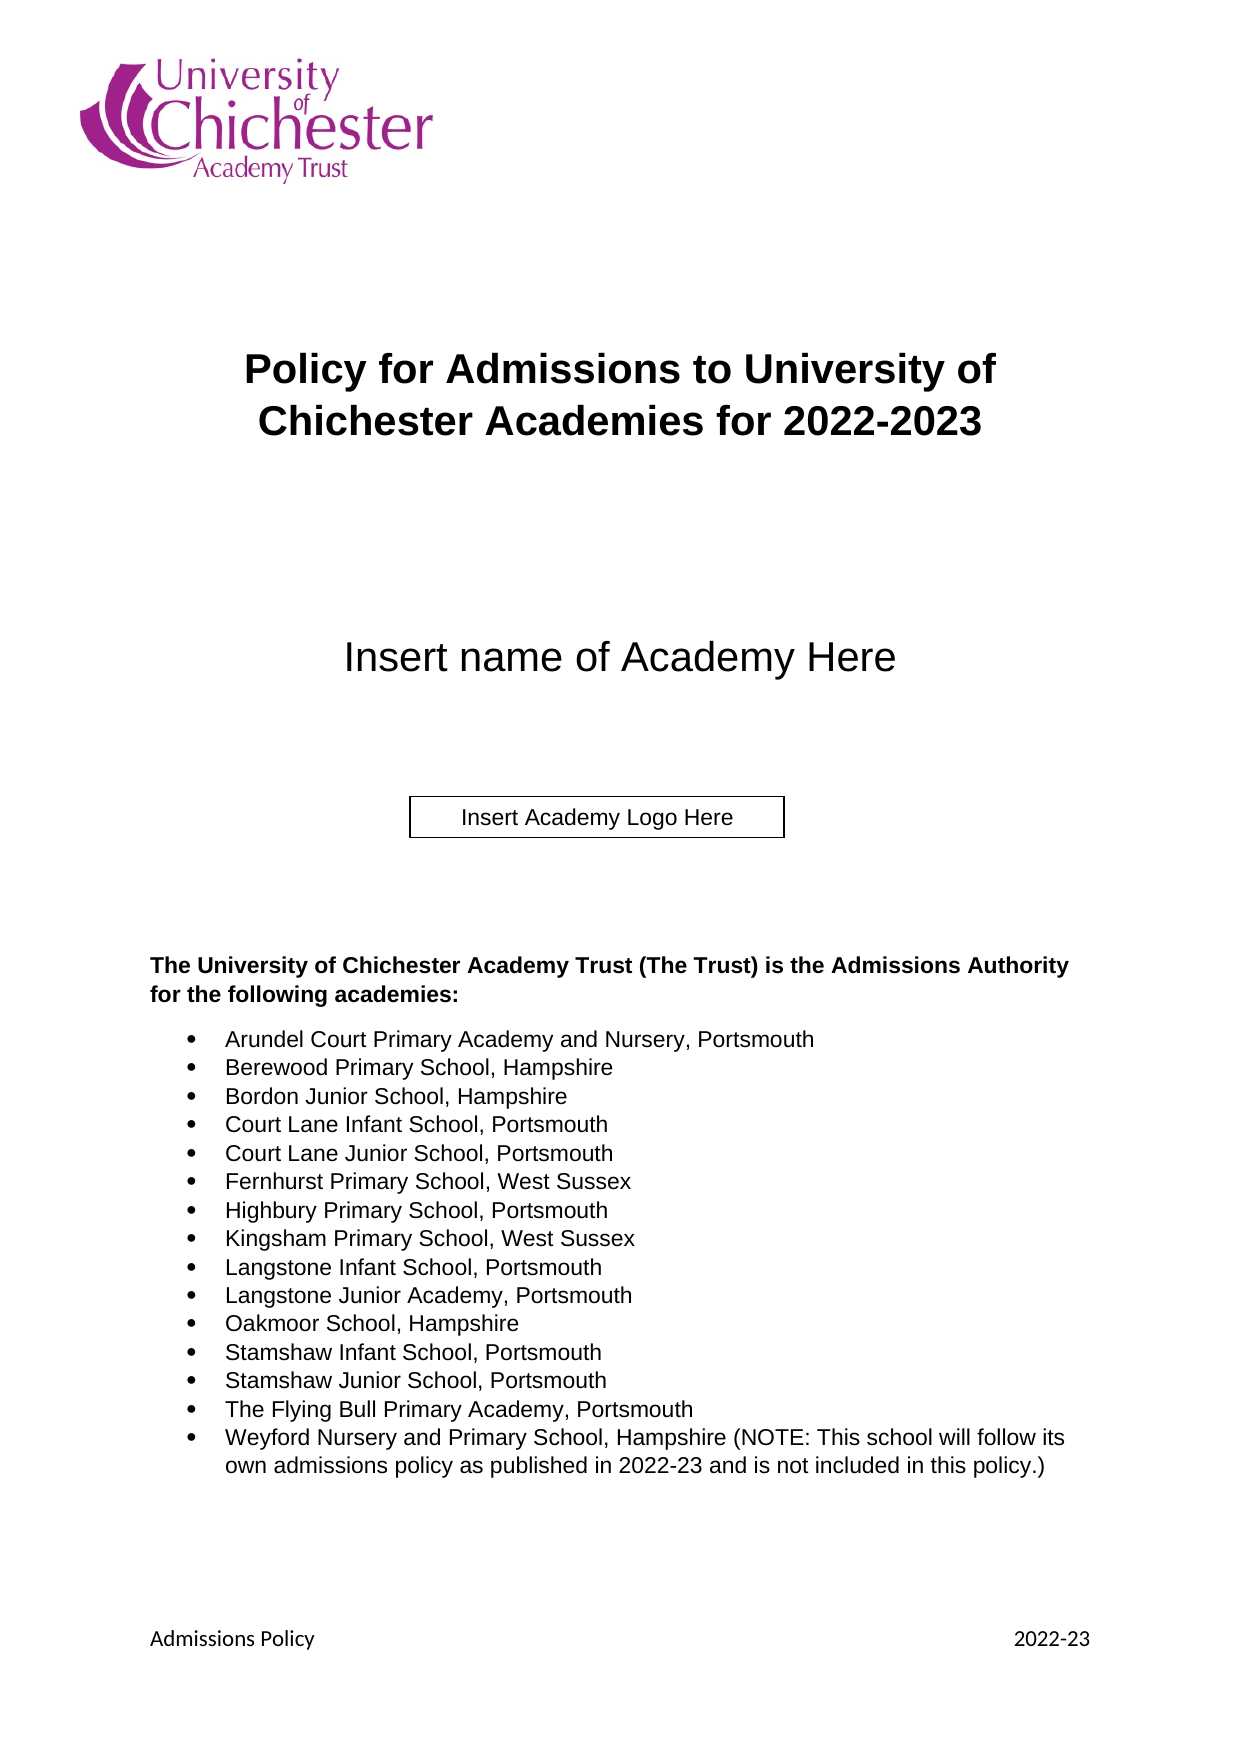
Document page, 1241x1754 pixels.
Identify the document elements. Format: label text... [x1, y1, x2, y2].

list Kingsham Primary School, West Sussex [187, 1225, 1090, 1251]
list Oakmoor School, Hampshire [187, 1310, 1090, 1337]
list Stamshaw Infant School, Portsmouth [187, 1339, 1090, 1365]
text The University of Chichester Academy Trust (The Trust) is the Admissions Authority for the following academies: [150, 952, 1090, 1007]
list Berewood Primary School, Hampshire [187, 1054, 1090, 1081]
list Fernhurst Primary School, West Sussex [187, 1168, 1090, 1194]
text Policy for Admissions to University of Chichester Academies for 2022-2023 [150, 345, 1090, 444]
list Weyford Nursery and Primary School, Hampshire (NOTE: This school will follow its own admissions policy as published in 2022-23 and is not included in this policy.) [187, 1424, 1090, 1479]
list Court Lane Junior School, Portsmouth [187, 1140, 1090, 1166]
list Highbury Primary School, Portsmouth [187, 1197, 1090, 1223]
list Langstone Infant School, Portsmouth [187, 1253, 1090, 1280]
list Court Lane Infant School, Portsmouth [187, 1111, 1090, 1138]
list Bordon Junior School, Hampshire [187, 1083, 1090, 1109]
text Insert name of Academy Here [150, 632, 1090, 680]
list Langstone Junior Academy, Portsmouth [187, 1282, 1090, 1308]
list Arundel Court Primary Academy and Nursery, Portsmouth [187, 1026, 1090, 1052]
list Stamshaw Junior School, Portsmouth [187, 1367, 1090, 1393]
list The Flying Bull Primary Academy, Portsmouth [187, 1396, 1090, 1422]
picture [53, 27, 459, 211]
